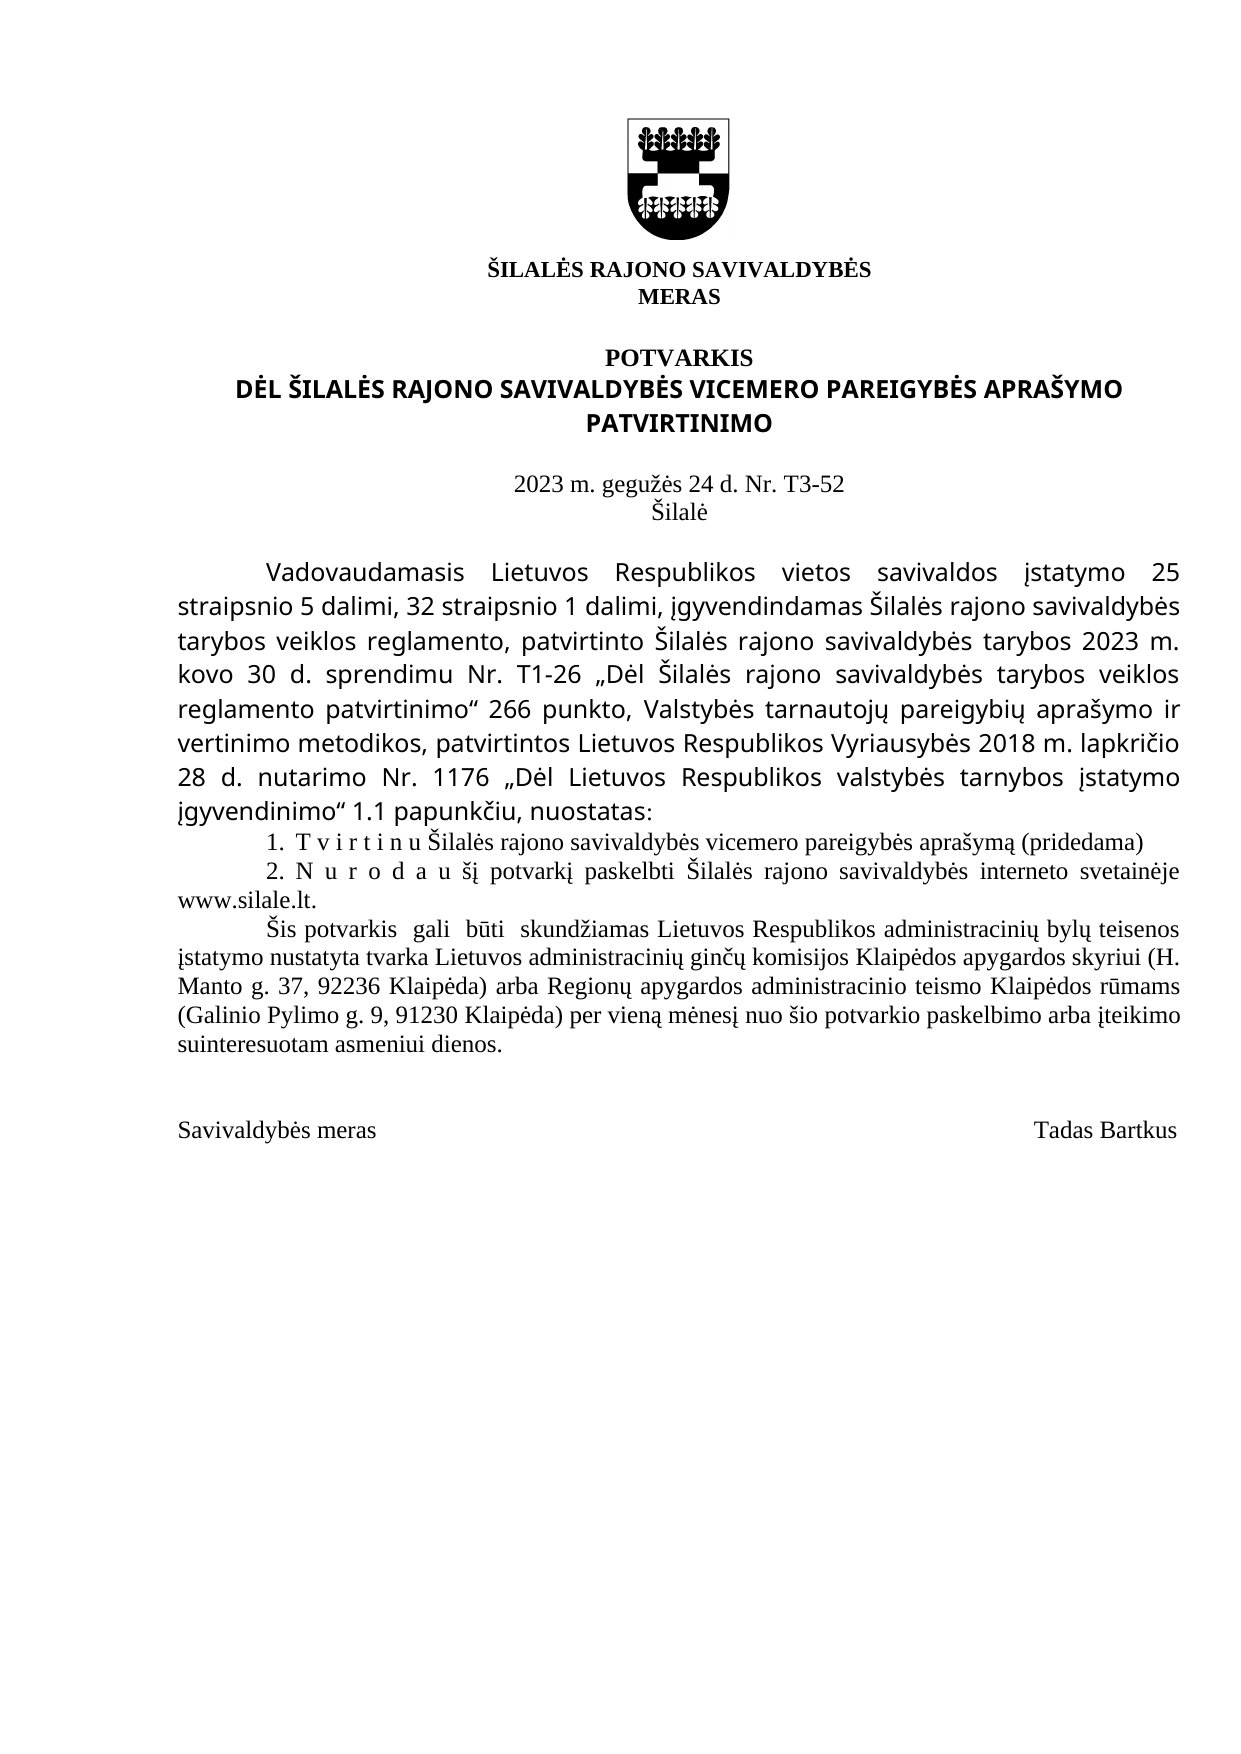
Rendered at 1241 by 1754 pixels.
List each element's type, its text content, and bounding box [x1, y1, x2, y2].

text Šilalė [177, 497, 1181, 526]
picture [626, 115, 733, 240]
text Šis potvarkis gali būti skundžiamas Lietuvos Respublikos administracinių bylų teisenos įstatymo nustatyta tvarka Lietuvos administracinių ginčų komisijos Klaipėdos apygardos skyriui (H. Manto g. 37, 92236 Klaipėda) arba Regionų apygardos administracinio teismo Klaipėdos rūmams (Galinio Pylimo g. 9, 91230 Klaipėda) per vieną mėnesį nuo šio potvarkio paskelbimo arba įteikimo suinteresuotam asmeniui dienos. [177, 914, 1181, 1057]
text Vadovaudamasis Lietuvos Respublikos vietos savivaldos įstatymo 25 straipsnio 5 dalimi, 32 straipsnio 1 dalimi, įgyvendindamas Šilalės rajono savivaldybės tarybos veiklos reglamento, patvirtinto Šilalės rajono savivaldybės tarybos 2023 m. kovo 30 d. sprendimu Nr. T1-26 „Dėl Šilalės rajono savivaldybės tarybos veiklos reglamento patvirtinimo“ 266 punkto, Valstybės tarnautojų pareigybių aprašymo ir vertinimo metodikos, patvirtintos Lietuvos Respublikos Vyriausybės 2018 m. lapkričio 28 d. nutarimo Nr. 1176 „Dėl Lietuvos Respublikos valstybės tarnybos įstatymo įgyvendinimo“ 1.1 papunkčiu, nuostatas: [177, 555, 1181, 827]
list T v i r t i n u Šilalės rajono savivaldybės vicemero pareigybės aprašymą (pridedama) [266, 827, 1181, 856]
text 2023 m. gegužės 24 d. Nr. T3-52 [177, 469, 1181, 497]
list N u r o d a u šį potvarkį paskelbti Šilalės rajono savivaldybės interneto svetainėje www.silale.lt. [177, 856, 1181, 914]
subtitle Savivaldybės meras Tadas Bartkus [177, 1115, 1181, 1144]
text DĖL ŠILALĖS RAJONO SAVIVALDYBĖS VICEMERO PAREIGYBĖS APRAŠYMO PATVIRTINIMO [177, 372, 1181, 440]
text POTVARKIS [177, 343, 1181, 372]
